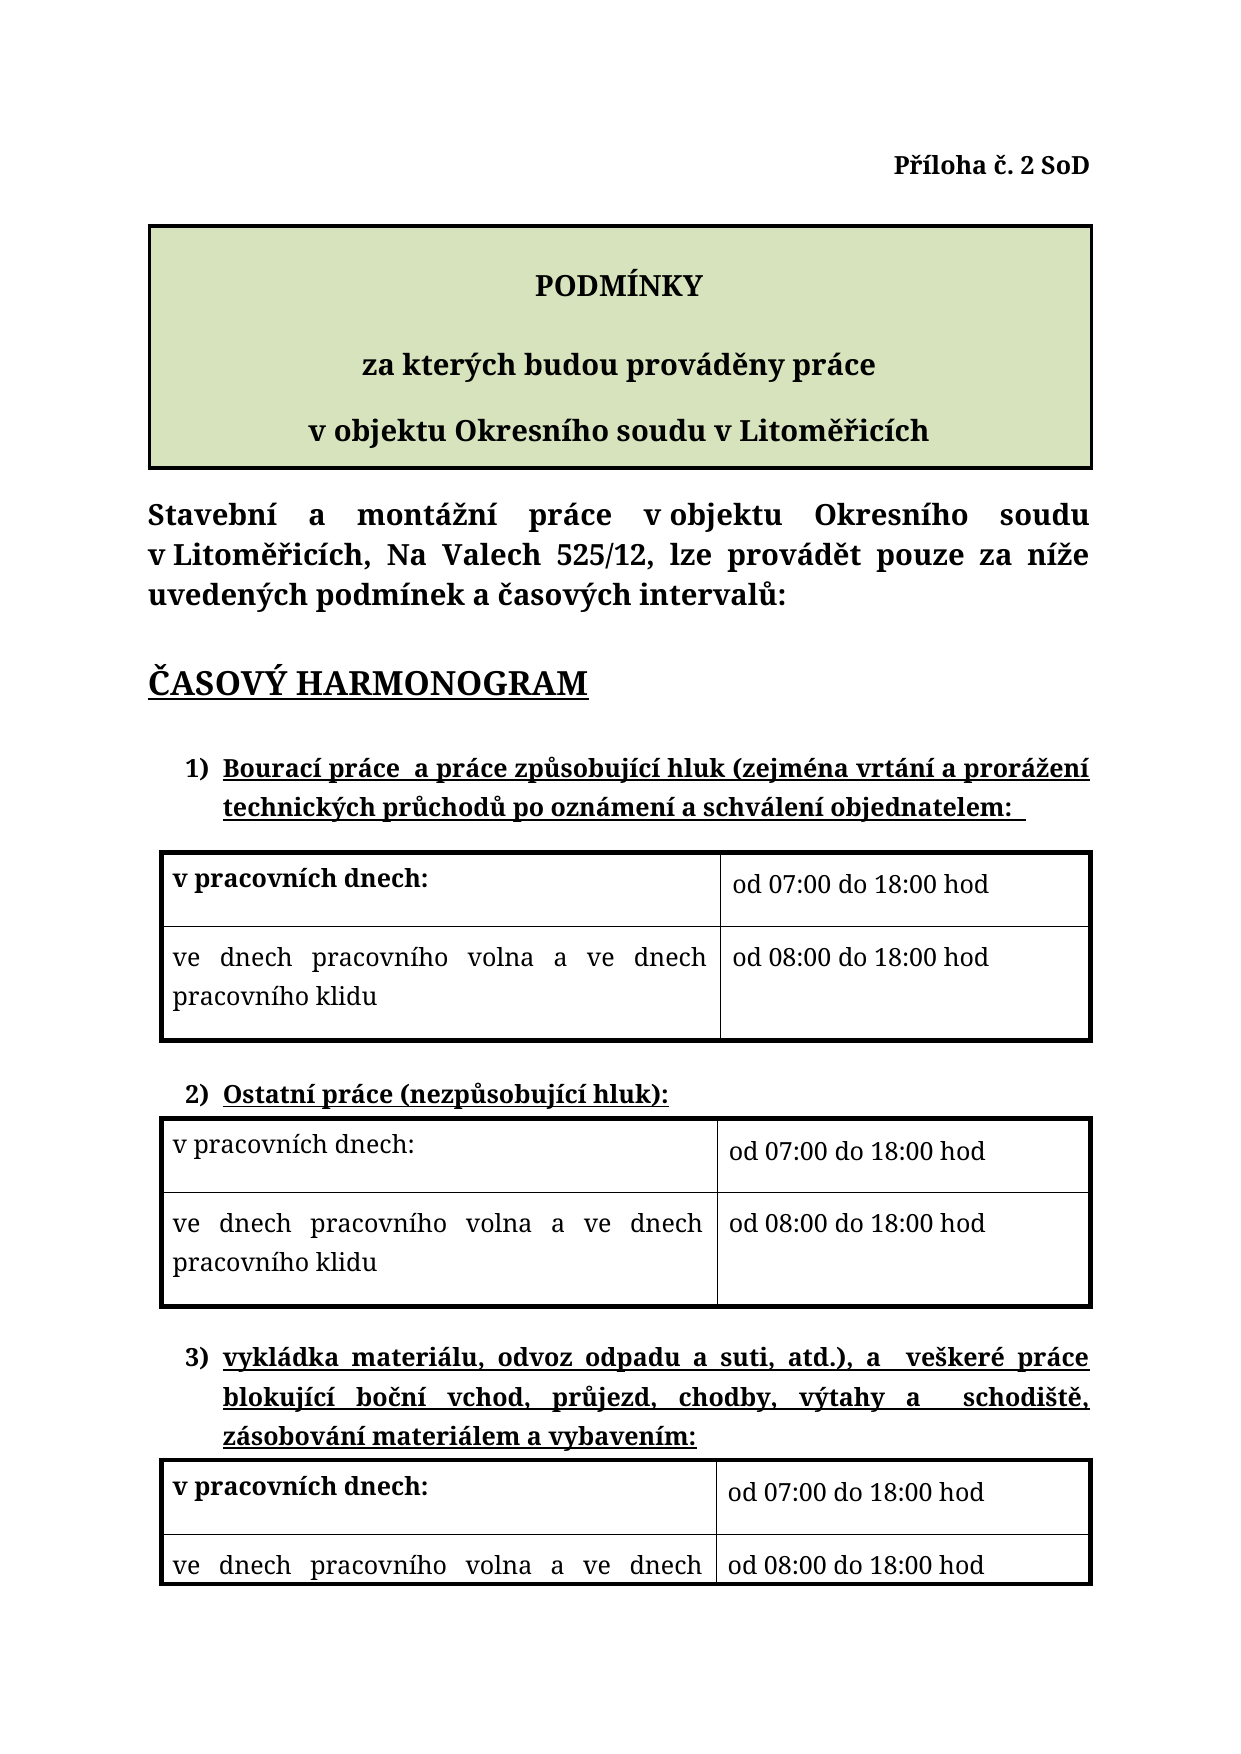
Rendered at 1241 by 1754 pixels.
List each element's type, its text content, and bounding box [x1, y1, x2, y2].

table_cell ve dnech pracovního volna a ve dnech pracovního klidu [164, 1193, 717, 1304]
table_cell ve dnech pracovního volna a ve dnech pracovního klidu [164, 927, 720, 1038]
text Příloha č. 2 SoD [148, 148, 1090, 182]
table_header v pracovních dnech: [164, 1121, 717, 1192]
table_header Podmínky za kterých budou prováděny práce v objektu Okresního soudu v Litoměřicích [151, 228, 1090, 466]
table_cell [164, 1535, 716, 1582]
table_header od 07:00 do 18:00 hod [717, 1462, 1088, 1534]
list vykládka materiálu, odvoz odpadu a suti, atd.), a veškeré práce blokující boční vchod, průjezd, chodby, výtahy a schodiště, zásobování materiálem a vybavením: [185, 1340, 1090, 1452]
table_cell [717, 1535, 1088, 1582]
table_cell od 08:00 do 18:00 hod [718, 1193, 1088, 1304]
text ČASOVÝ HARMONOGRAM [148, 659, 1090, 705]
table_header od 07:00 do 18:00 hod [721, 855, 1088, 926]
list Ostatní práce (nezpůsobující hluk): [185, 1077, 1090, 1111]
table_header od 07:00 do 18:00 hod [718, 1121, 1088, 1192]
list Bourací práce a práce způsobující hluk (zejména vrtání a prorážení technických průchodů po oznámení a schválení objednatelem: [185, 751, 1090, 824]
table_header v pracovních dnech: [164, 1462, 716, 1534]
table_header v pracovních dnech: [164, 855, 720, 926]
table_cell od 08:00 do 18:00 hod [721, 927, 1088, 1038]
text Stavební a montážní práce v objektu Okresního soudu v Litoměřicích, Na Valech 525/12, lze provádět pouze za níže uvedených podmínek a časových intervalů: [148, 494, 1090, 613]
